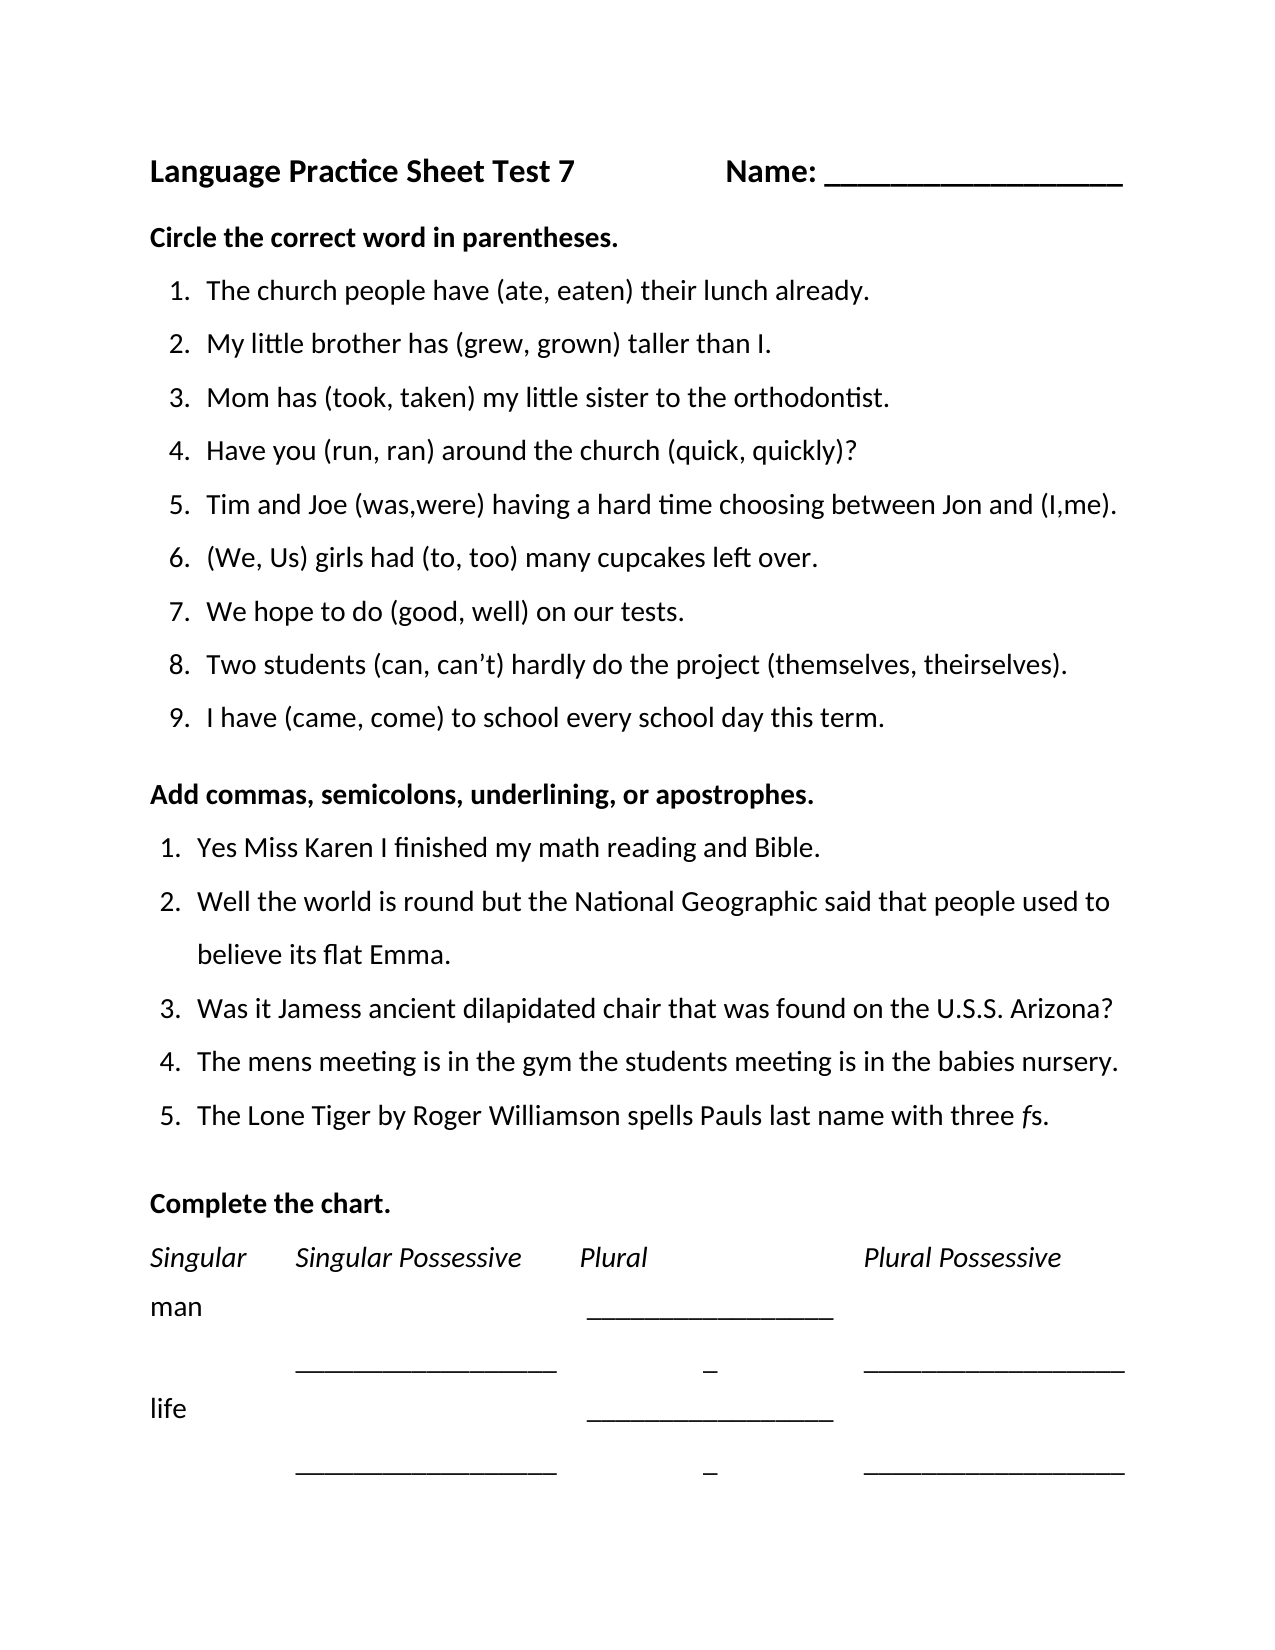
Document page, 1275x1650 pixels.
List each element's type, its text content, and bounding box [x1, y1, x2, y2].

list Well the world is round but the National Geographic said that people used to believe its flat Emma. [159, 883, 1125, 972]
list I have (came, come) to school every school day this term. [169, 699, 1125, 735]
list Yes Miss Karen I finished my math reading and Bible. [159, 829, 1125, 865]
list Have you (run, ran) around the church (quick, quickly)? [169, 432, 1125, 468]
list The mens meeting is in the gym the students meeting is in the babies nursery. [159, 1043, 1125, 1079]
table_cell __________________ [284, 1288, 568, 1390]
table_cell __________________ [568, 1390, 852, 1492]
list Mom has (took, taken) my little sister to the orthodontist. [169, 379, 1125, 414]
list My little brother has (grew, grown) taller than I. [169, 326, 1125, 361]
text Language Practice Sheet Test 7 Name: __________________ [150, 150, 1125, 191]
list Was it Jamess ancient dilapidated chair that was found on the U.S.S. Arizona? [159, 990, 1125, 1025]
text Circle the correct word in parentheses. [150, 219, 1125, 254]
table_header Plural [568, 1239, 852, 1288]
table_cell __________________ [852, 1288, 1136, 1390]
table_cell __________________ [284, 1390, 568, 1492]
list The church people have (ate, eaten) their lunch already. [169, 272, 1125, 308]
list We hope to do (good, well) on our tests. [169, 593, 1125, 628]
table_cell life [139, 1390, 284, 1492]
text Complete the chart. [150, 1186, 1125, 1221]
table_header Plural Possessive [852, 1239, 1136, 1288]
list Tim and Joe (was,were) having a hard time choosing between Jon and (I,me). [169, 486, 1125, 521]
list (We, Us) girls had (to, too) many cupcakes left over. [169, 539, 1125, 575]
table_cell __________________ [852, 1390, 1136, 1492]
list Two students (can, can’t) hardly do the project (themselves, theirselves). [169, 646, 1125, 682]
table_cell __________________ [568, 1288, 852, 1390]
table_header Singular Possessive [284, 1239, 568, 1288]
table_header Singular [139, 1239, 284, 1288]
text Add commas, semicolons, underlining, or apostrophes. [150, 776, 1125, 812]
table_cell man [139, 1288, 284, 1390]
list The Lone Tiger by Roger Williamson spells Pauls last name with three fs. [159, 1097, 1125, 1132]
